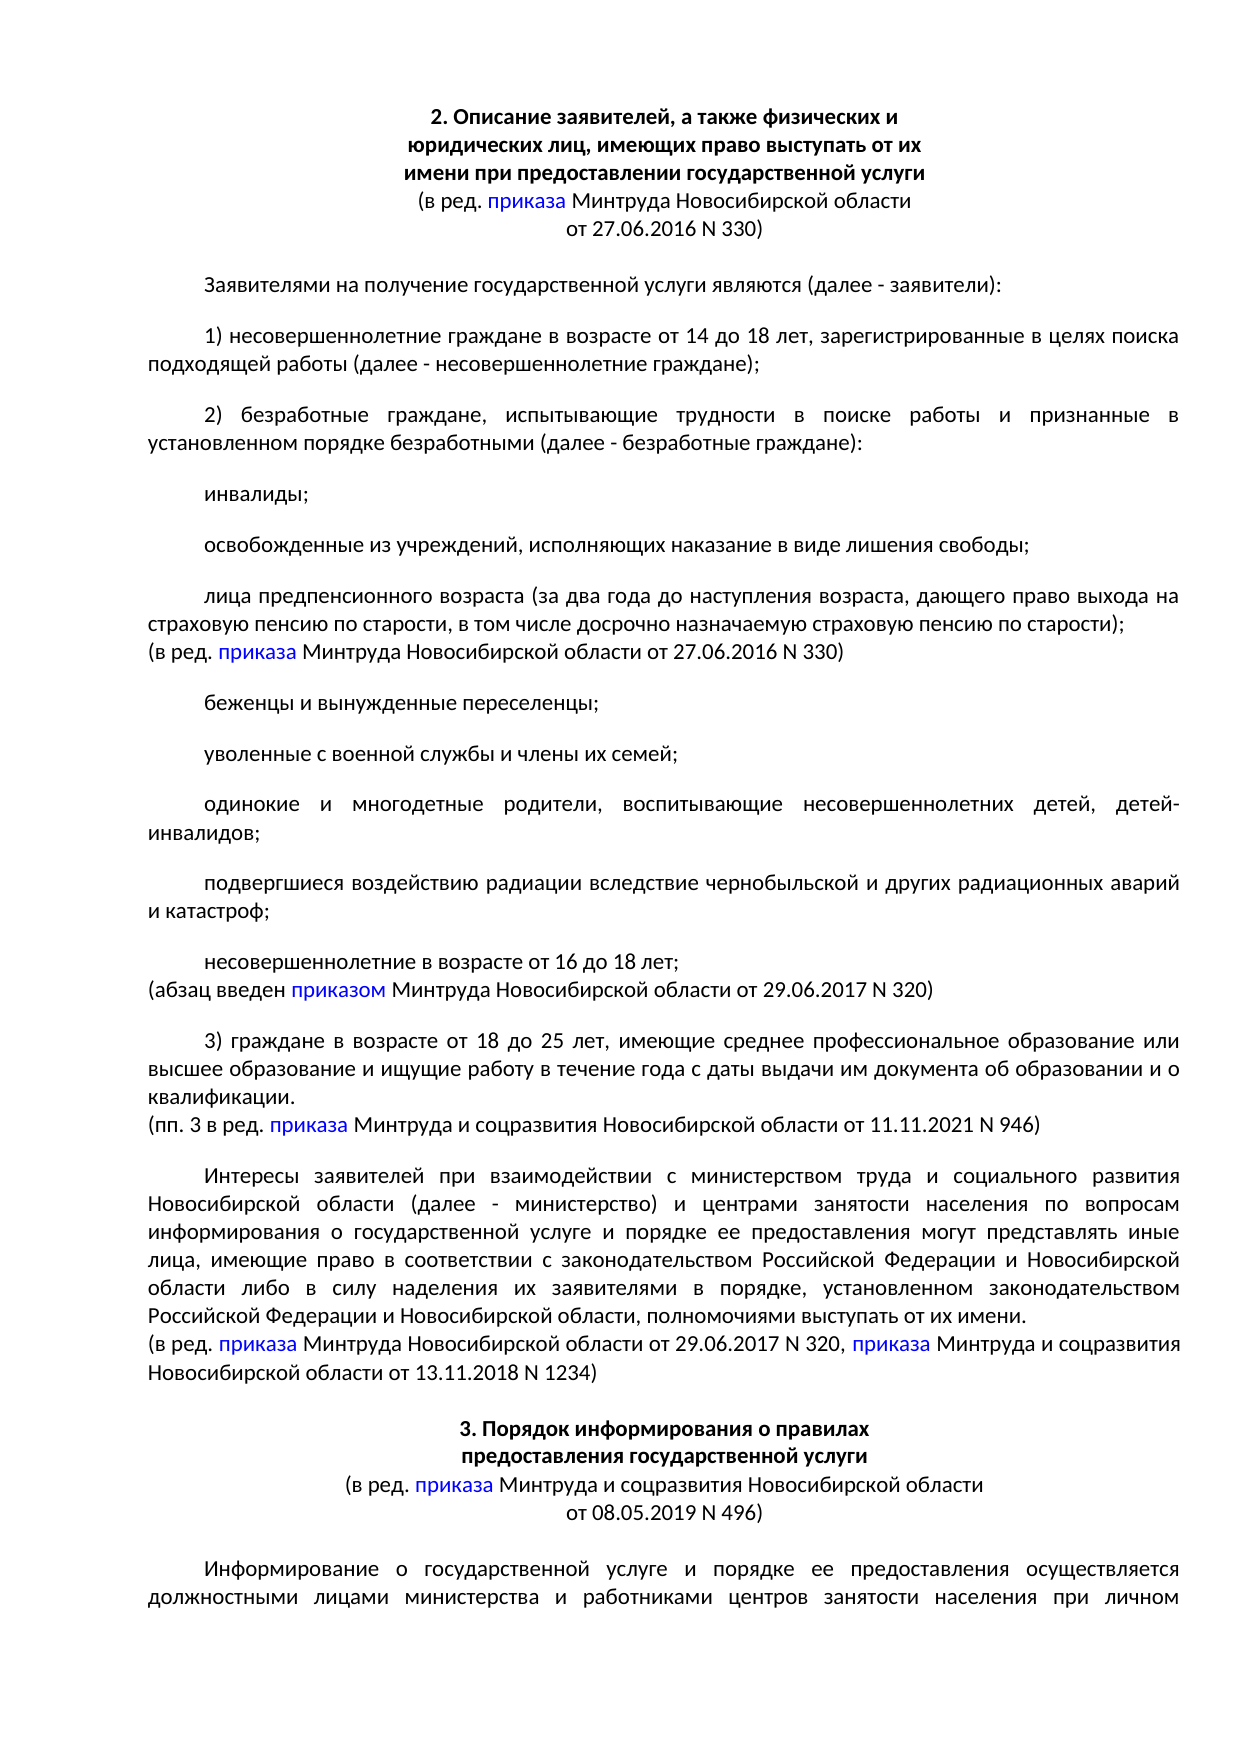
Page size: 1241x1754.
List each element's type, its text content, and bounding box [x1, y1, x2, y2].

text от 08.05.2019 N 496) [148, 1498, 1181, 1526]
text Интересы заявителей при взаимодействии с министерством труда и социального развития Новосибирской области (далее - министерство) и центрами занятости населения по вопросам информирования о государственной услуге и порядке ее предоставления могут представлять иные лица, имеющие право в соответствии с законодательством Российской Федерации и Новосибирской области либо в силу наделения их заявителями в порядке, установленном законодательством Российской Федерации и Новосибирской области, полномочиями выступать от их имени. [148, 1161, 1181, 1329]
text (в ред. приказа Минтруда Новосибирской области от 29.06.2017 N 320, приказа Минтруда и соцразвития Новосибирской области от 13.11.2018 N 1234) [148, 1329, 1181, 1386]
text несовершеннолетние в возрасте от 16 до 18 лет; [148, 947, 1181, 976]
text инвалиды; [148, 479, 1181, 507]
text лица предпенсионного возраста (за два года до наступления возраста, дающего право выхода на страховую пенсию по старости, в том числе досрочно назначаемую страховую пенсию по старости); [148, 581, 1181, 637]
text одинокие и многодетные родители, воспитывающие несовершеннолетних детей, детей-инвалидов; [148, 789, 1181, 846]
title юридических лиц, имеющих право выступать от их [148, 130, 1181, 158]
text освобожденные из учреждений, исполняющих наказание в виде лишения свободы; [148, 530, 1181, 558]
text (в ред. приказа Минтруда Новосибирской области от 27.06.2016 N 330) [148, 637, 1181, 665]
text (пп. 3 в ред. приказа Минтруда и соцразвития Новосибирской области от 11.11.2021 N 946) [148, 1111, 1181, 1138]
text (в ред. приказа Минтруда Новосибирской области [148, 186, 1181, 214]
title 3. Порядок информирования о правилах [148, 1414, 1181, 1442]
text уволенные с военной службы и члены их семей; [148, 739, 1181, 767]
title 2. Описание заявителей, а также физических и [148, 102, 1181, 130]
text Заявителями на получение государственной услуги являются (далее - заявители): [148, 270, 1181, 298]
text 1) несовершеннолетние граждане в возрасте от 14 до 18 лет, зарегистрированные в целях поиска подходящей работы (далее - несовершеннолетние граждане); [148, 321, 1181, 377]
text (абзац введен приказом Минтруда Новосибирской области от 29.06.2017 N 320) [148, 976, 1181, 1003]
text 2) безработные граждане, испытывающие трудности в поиске работы и признанные в установленном порядке безработными (далее - безработные граждане): [148, 400, 1181, 456]
text 3) граждане в возрасте от 18 до 25 лет, имеющие среднее профессиональное образование или высшее образование и ищущие работу в течение года с даты выдачи им документа об образовании и о квалификации. [148, 1026, 1181, 1111]
title имени при предоставлении государственной услуги [148, 158, 1181, 186]
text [148, 1554, 1181, 1610]
text (в ред. приказа Минтруда и соцразвития Новосибирской области [148, 1470, 1181, 1498]
text от 27.06.2016 N 330) [148, 214, 1181, 242]
text подвергшиеся воздействию радиации вследствие чернобыльской и других радиационных аварий и катастроф; [148, 868, 1181, 924]
title предоставления государственной услуги [148, 1442, 1181, 1470]
text беженцы и вынужденные переселенцы; [148, 688, 1181, 716]
